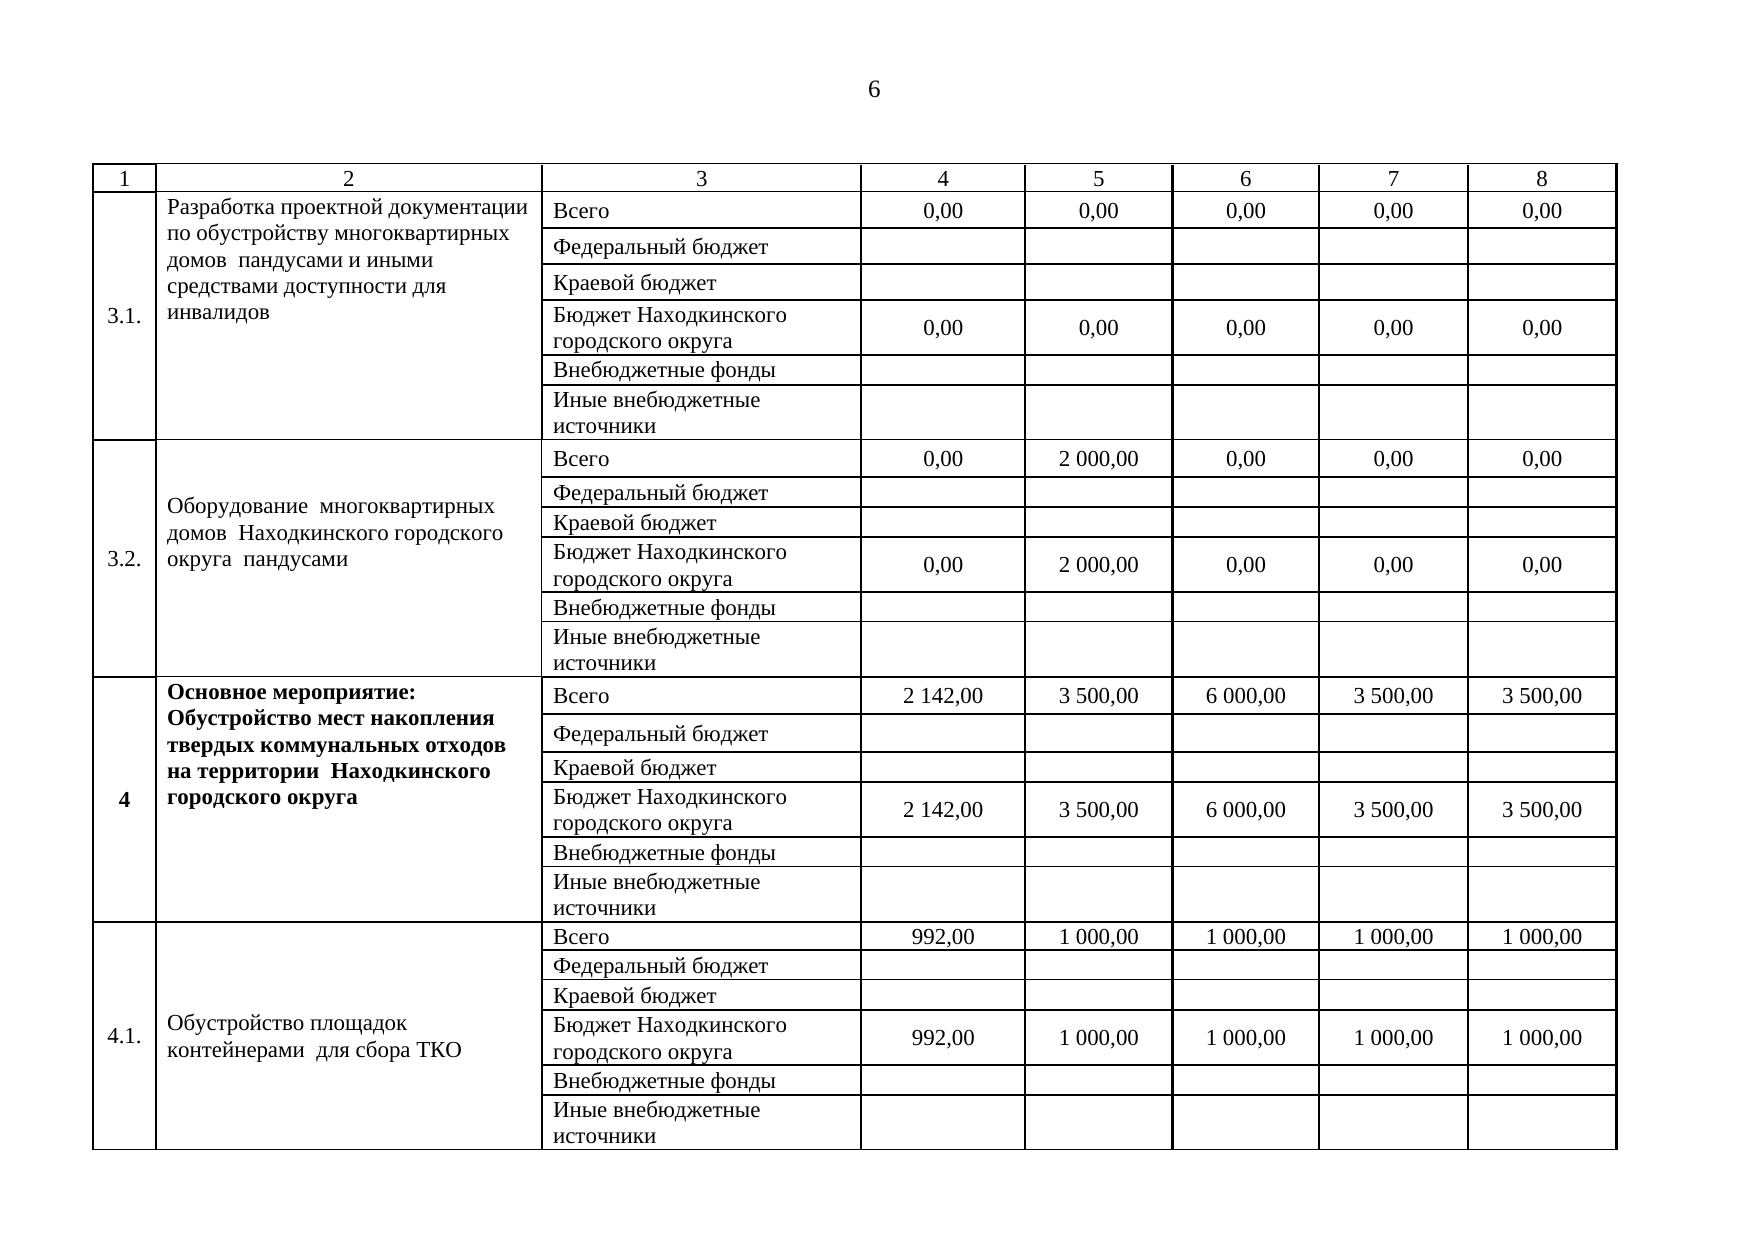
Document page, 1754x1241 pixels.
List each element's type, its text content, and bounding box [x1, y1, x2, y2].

table_cell 0,00 [1026, 301, 1171, 353]
table_cell 3 500,00 [1469, 783, 1615, 836]
table_cell [862, 980, 1024, 1009]
table_cell 3.2. [94, 441, 155, 676]
table_cell [1469, 622, 1615, 676]
table_cell [1320, 715, 1467, 751]
table_cell [1320, 229, 1467, 263]
table_cell Разработка проектной документации по обустройству многоквартирных домов пандусами и иными средствами доступности для инвалидов [157, 192, 541, 438]
table_cell [1469, 1066, 1615, 1094]
table_cell [1174, 980, 1318, 1009]
table_cell 4 [94, 678, 155, 921]
table_cell [1026, 951, 1171, 979]
table_cell 8 [1469, 164, 1615, 191]
table_cell 2 142,00 [862, 678, 1024, 713]
table_cell 1 000,00 [1469, 1011, 1615, 1064]
table_cell [1026, 1096, 1171, 1149]
table_cell [1174, 356, 1318, 384]
table_cell 1 000,00 [1469, 923, 1615, 949]
table_cell 3 [543, 164, 861, 191]
table_cell 0,00 [862, 301, 1024, 353]
table_cell 2 000,00 [1026, 440, 1171, 476]
table_cell [1469, 715, 1615, 751]
table_cell [1026, 508, 1171, 536]
table_cell [1026, 715, 1171, 751]
table_cell 0,00 [1320, 192, 1467, 227]
table_cell 1 000,00 [1026, 923, 1171, 949]
table_cell [1469, 1096, 1615, 1149]
table_cell 5 [1026, 164, 1172, 191]
table_cell 0,00 [1026, 192, 1171, 227]
table_cell [862, 622, 1024, 676]
table_cell 0,00 [1469, 538, 1615, 591]
table_cell [862, 753, 1024, 781]
table_cell Бюджет Находкинского городского округа [543, 783, 860, 836]
table_cell [1320, 838, 1467, 866]
table_cell 0,00 [1469, 301, 1615, 353]
table_cell [1469, 386, 1615, 438]
table_cell [862, 838, 1024, 866]
table_cell 3 500,00 [1320, 783, 1467, 836]
table_cell [1174, 478, 1318, 506]
table_cell Федеральный бюджет [543, 951, 860, 979]
table_cell Иные внебюджетные источники [543, 1096, 860, 1149]
table_cell [1320, 753, 1467, 781]
table_cell [1026, 265, 1171, 299]
table_cell [1026, 980, 1171, 1009]
table_cell 0,00 [1174, 440, 1318, 476]
table_cell 992,00 [862, 923, 1024, 949]
table_cell Иные внебюджетные источники [543, 867, 860, 921]
table_cell [1174, 838, 1318, 866]
table_cell [1026, 867, 1171, 921]
table_cell [1469, 753, 1615, 781]
table_cell [1469, 593, 1615, 621]
table_cell [1174, 622, 1318, 676]
table_cell 3 500,00 [1026, 783, 1171, 836]
table_cell 992,00 [862, 1011, 1024, 1064]
table_cell [862, 1066, 1024, 1094]
table_cell [1469, 229, 1615, 263]
table_cell [862, 951, 1024, 979]
table_cell Обустройство площадок контейнерами для сбора ТКО [157, 923, 541, 1149]
table_cell Краевой бюджет [543, 265, 860, 299]
table_cell [1320, 386, 1467, 438]
table_cell [1469, 980, 1615, 1009]
table_cell [1026, 386, 1171, 438]
table_cell 3 500,00 [1320, 678, 1467, 713]
table_cell Всего [543, 678, 860, 713]
table_cell [1174, 229, 1318, 263]
table_cell [862, 386, 1024, 438]
table_cell 2 000,00 [1026, 538, 1171, 591]
table_cell [862, 478, 1024, 506]
table_cell [1174, 593, 1318, 621]
table_cell [1026, 593, 1171, 621]
table_cell [862, 265, 1024, 299]
table_cell 1 000,00 [1320, 1011, 1467, 1064]
table_cell Бюджет Находкинского городского округа [543, 301, 860, 353]
table_cell 0,00 [1320, 440, 1467, 476]
table_cell [1174, 1096, 1318, 1149]
table_cell [1469, 508, 1615, 536]
table_cell Основное мероприятие: Обустройство мест накопления твердых коммунальных отходов на территории Находкинского городского округа [157, 677, 541, 921]
table_cell 1 000,00 [1174, 923, 1318, 949]
table_cell Внебюджетные фонды [543, 356, 860, 384]
table_cell [862, 508, 1024, 536]
table_cell Краевой бюджет [542, 508, 860, 536]
table_cell 4.1. [94, 923, 155, 1149]
table_cell 7 [1320, 164, 1468, 191]
table_cell 6 000,00 [1174, 783, 1318, 836]
table_cell 3 500,00 [1026, 678, 1171, 713]
table_cell Федеральный бюджет [543, 229, 860, 263]
table_cell Иные внебюджетные источники [542, 622, 860, 676]
table_cell [1320, 622, 1467, 676]
table_cell [1469, 265, 1615, 299]
table_cell 0,00 [862, 538, 1024, 591]
table_cell [1026, 622, 1171, 676]
table_cell 6 000,00 [1174, 678, 1318, 713]
table_cell Всего [542, 440, 860, 476]
table_cell 3.1. [94, 193, 155, 438]
table_cell [862, 593, 1024, 621]
table_cell 1 000,00 [1026, 1011, 1171, 1064]
table_cell 0,00 [1320, 301, 1467, 353]
table_cell [1026, 478, 1171, 506]
table_cell [1174, 1066, 1318, 1094]
table_cell [1174, 867, 1318, 921]
table_cell [1026, 1066, 1171, 1094]
table_cell Федеральный бюджет [542, 478, 860, 506]
table_cell [1469, 478, 1615, 506]
table_cell 0,00 [1174, 301, 1318, 353]
table_cell Бюджет Находкинского городского округа [543, 1011, 860, 1064]
table_cell 1 000,00 [1320, 923, 1467, 949]
table_cell Внебюджетные фонды [542, 593, 860, 621]
table_cell 6 [1174, 164, 1319, 191]
table_cell 0,00 [1174, 192, 1318, 227]
table_cell [862, 1096, 1024, 1149]
table_cell [1174, 386, 1318, 438]
table_cell 2 142,00 [862, 783, 1024, 836]
table_cell 0,00 [862, 192, 1024, 227]
table_cell [862, 229, 1024, 263]
table_cell [1320, 1096, 1467, 1149]
table_cell 0,00 [1320, 538, 1467, 591]
table_cell [1174, 753, 1318, 781]
table_cell [1026, 356, 1171, 384]
table_cell Иные внебюджетные источники [543, 386, 860, 438]
table_cell [1469, 951, 1615, 979]
table_cell Всего [543, 192, 860, 227]
table_cell [1320, 867, 1467, 921]
table_cell [1320, 508, 1467, 536]
table_cell [1174, 715, 1318, 751]
table_cell [1320, 1066, 1467, 1094]
table_cell Всего [543, 923, 860, 949]
table_cell [862, 356, 1024, 384]
table_cell Краевой бюджет [543, 980, 860, 1009]
table_cell 0,00 [1469, 440, 1615, 476]
table_cell 0,00 [1469, 192, 1615, 227]
table_cell [1320, 356, 1467, 384]
table_cell 3 500,00 [1469, 678, 1615, 713]
table_cell Бюджет Находкинского городского округа [542, 538, 860, 591]
table_cell Краевой бюджет [543, 753, 860, 781]
table_cell [862, 867, 1024, 921]
table_cell Оборудование многоквартирных домов Находкинского городского округа пандусами [157, 440, 541, 676]
table_cell [1026, 753, 1171, 781]
table_cell [1469, 356, 1615, 384]
table_cell [862, 715, 1024, 751]
table_cell 0,00 [1174, 538, 1318, 591]
table_cell 0,00 [862, 440, 1024, 476]
table_cell [1174, 951, 1318, 979]
table_cell [1320, 980, 1467, 1009]
table_cell [1320, 593, 1467, 621]
table_cell 1 [94, 165, 155, 191]
table_cell [1174, 265, 1318, 299]
table_cell 1 000,00 [1174, 1011, 1318, 1064]
table_cell 2 [157, 164, 542, 191]
table_cell [1320, 478, 1467, 506]
table_cell [1026, 229, 1171, 263]
table_cell [1026, 838, 1171, 866]
table_cell Федеральный бюджет [543, 715, 860, 751]
table_cell [1320, 951, 1467, 979]
table_cell [1320, 265, 1467, 299]
table_cell [1469, 838, 1615, 866]
table_cell 4 [862, 164, 1025, 191]
table_cell [1174, 508, 1318, 536]
table_cell Внебюджетные фонды [543, 838, 860, 866]
table_cell [1469, 867, 1615, 921]
table_cell Внебюджетные фонды [543, 1066, 860, 1094]
